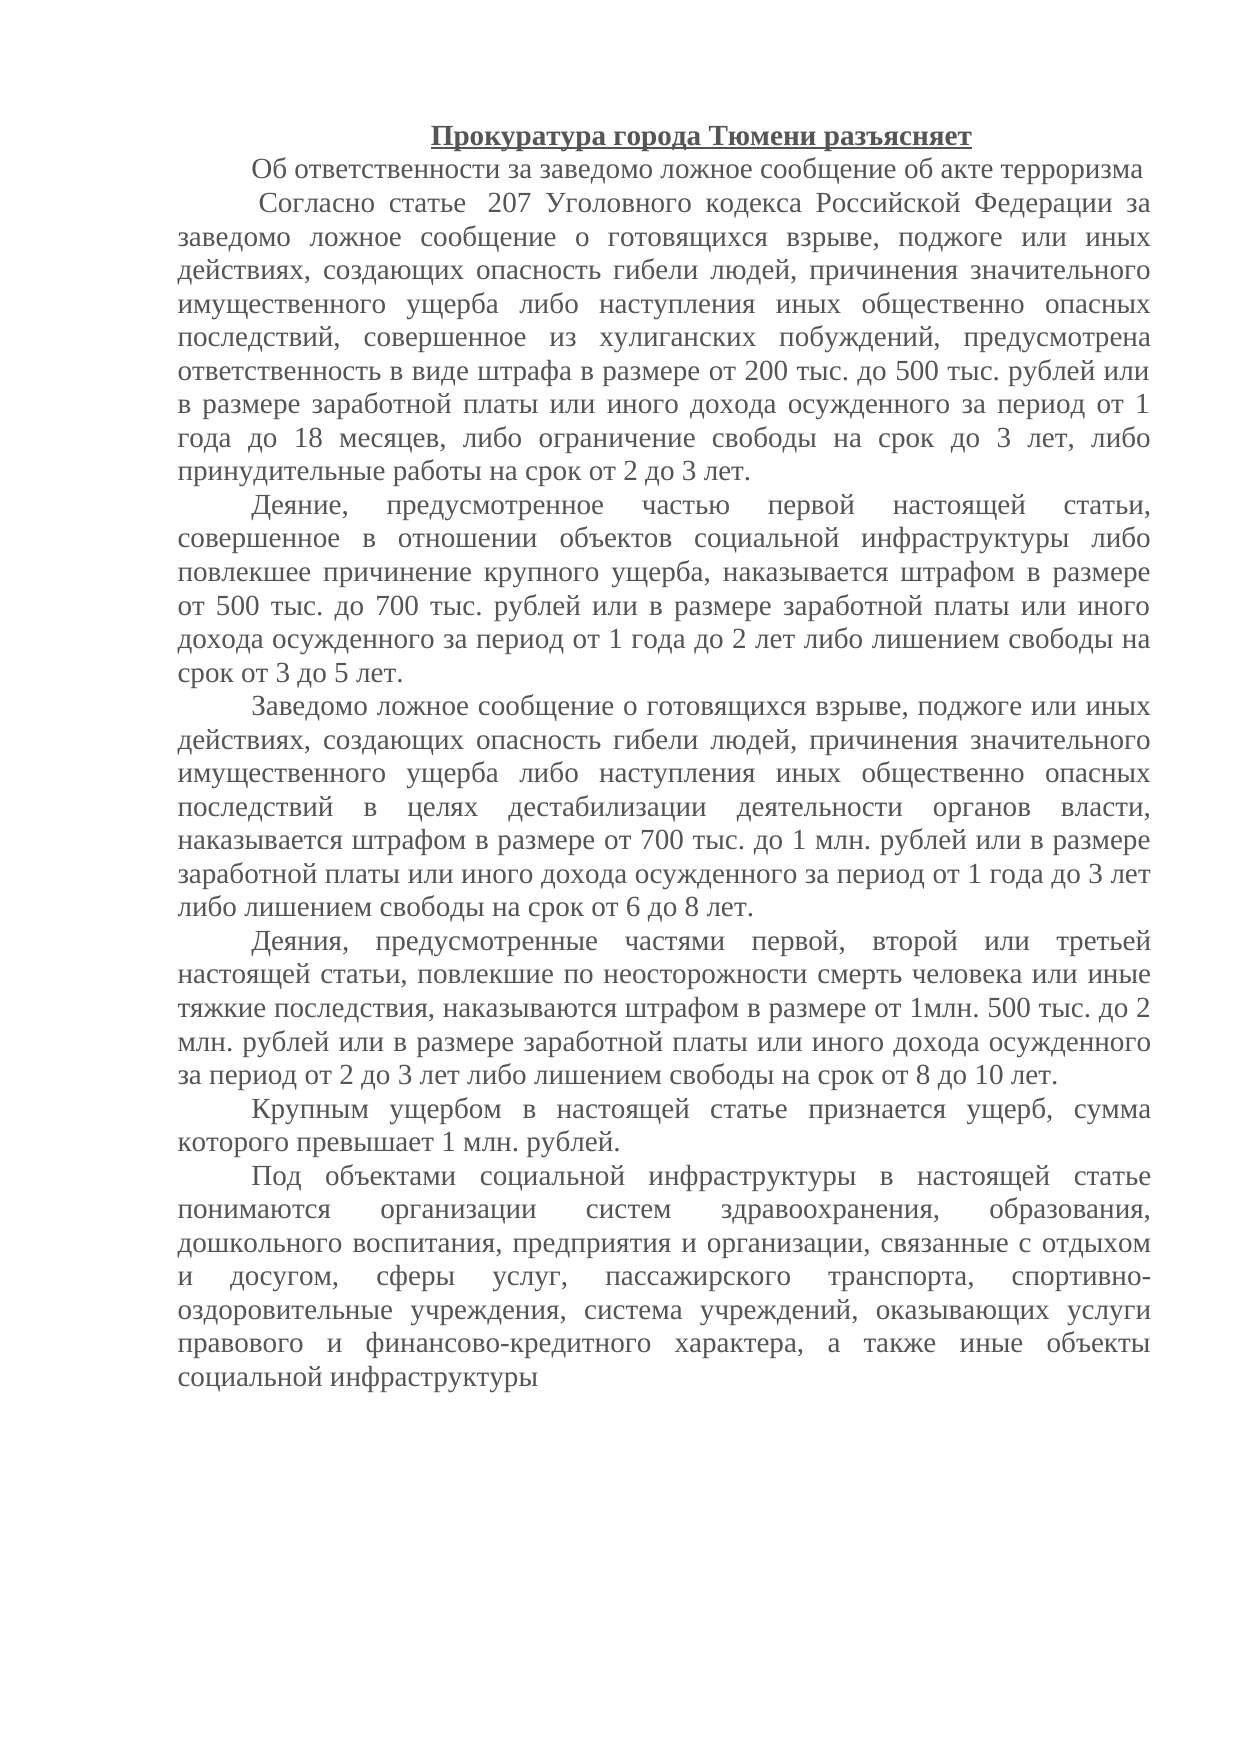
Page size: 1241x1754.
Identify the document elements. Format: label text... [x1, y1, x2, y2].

text Согласно статье 207 Уголовного кодекса Российской Федерации за заведомо ложное сообщение о готовящихся взрыве, поджоге или иных действиях, создающих опасность гибели людей, причинения значительного имущественного ущерба либо наступления иных общественно опасных последствий, совершенное из хулиганских побуждений, предусмотрена ответственность в виде штрафа в размере от 200 тыс. до 500 тыс. рублей или в размере заработной платы или иного дохода осужденного за период от 1 года до 18 месяцев, либо ограничение свободы на срок до 3 лет, либо принудительные работы на срок от 2 до 3 лет. [177, 185, 1152, 487]
text Заведомо ложное сообщение о готовящихся взрыве, поджоге или иных действиях, создающих опасность гибели людей, причинения значительного имущественного ущерба либо наступления иных общественно опасных последствий в целях дестабилизации деятельности органов власти, наказывается штрафом в размере от 700 тыс. до 1 млн. рублей или в размере заработной платы или иного дохода осужденного за период от 1 года до 3 лет либо лишением свободы на срок от 6 до 8 лет. [177, 688, 1152, 923]
text Деяние, предусмотренное частью первой настоящей статьи, совершенное в отношении объектов социальной инфраструктуры либо повлекшее причинение крупного ущерба, наказывается штрафом в размере от 500 тыс. до 700 тыс. рублей или в размере заработной платы или иного дохода осужденного за период от 1 года до 2 лет либо лишением свободы на срок от 3 до 5 лет. [177, 487, 1152, 688]
text Деяния, предусмотренные частями первой, второй или третьей настоящей статьи, повлекшие по неосторожности смерть человека или иные тяжкие последствия, наказываются штрафом в размере от 1млн. 500 тыс. до 2 млн. рублей или в размере заработной платы или иного дохода осужденного за период от 2 до 3 лет либо лишением свободы на срок от 8 до 10 лет. [177, 923, 1152, 1091]
text Под объектами социальной инфраструктуры в настоящей статье понимаются организации систем здравоохранения, образования, дошкольного воспитания, предприятия и организации, связанные с отдыхом и досугом, сферы услуг, пассажирского транспорта, спортивно-оздоровительные учреждения, система учреждений, оказывающих услуги правового и финансово-кредитного характера, а также иные объекты социальной инфраструктуры [177, 1158, 1152, 1393]
text Крупным ущербом в настоящей статье признается ущерб, сумма которого превышает 1 млн. рублей. [177, 1091, 1152, 1158]
text Об ответственности за заведомо ложное сообщение об акте терроризма [177, 152, 1152, 185]
text Прокуратура города Тюмени разъясняет [177, 118, 1152, 152]
